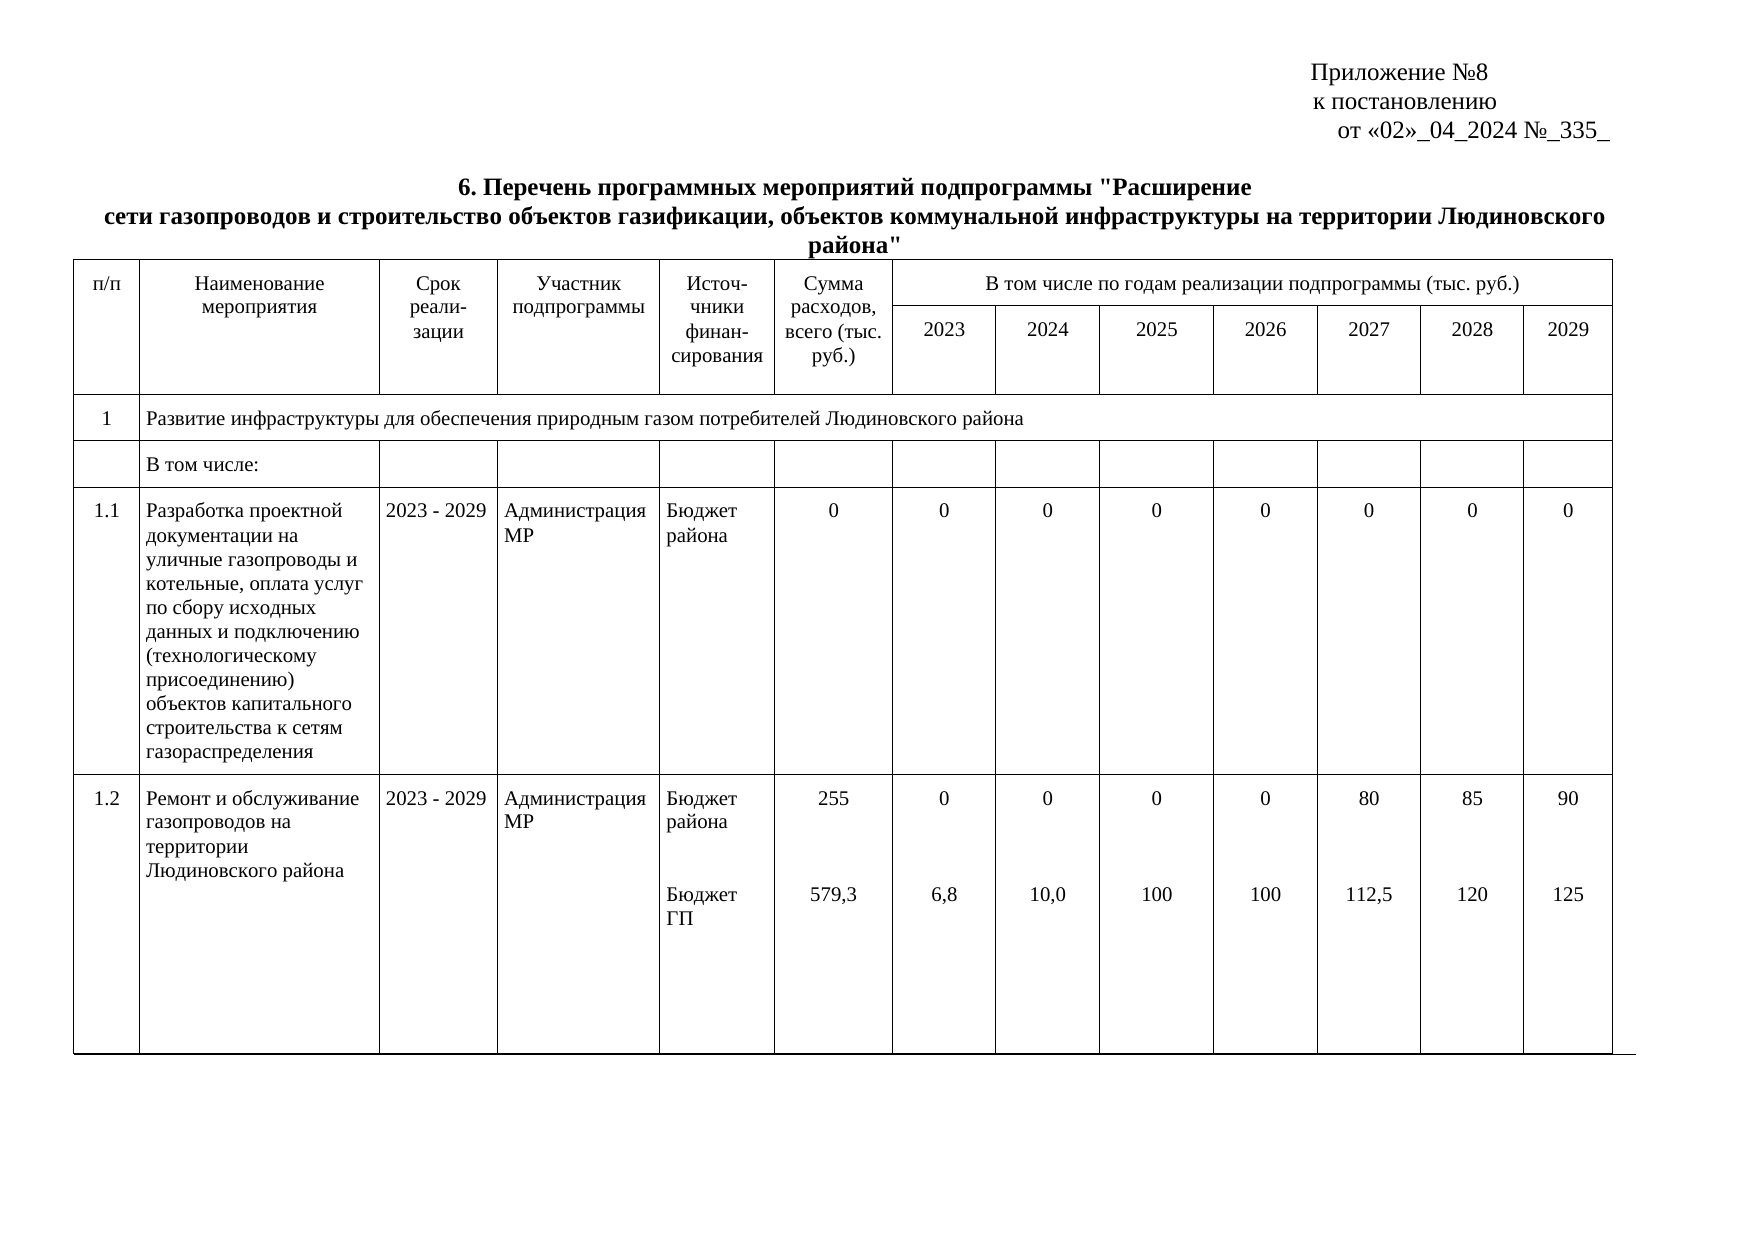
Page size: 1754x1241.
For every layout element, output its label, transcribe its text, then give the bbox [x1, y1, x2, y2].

table_cell 0 [893, 488, 995, 774]
table_cell 2024 [996, 306, 1099, 394]
table_cell 1.1 [74, 488, 139, 774]
table_cell 90 125 [1524, 775, 1612, 1053]
table_cell 1 [74, 395, 139, 440]
title Приложение №8 [74, 57, 1636, 86]
table_cell Администрация МР [498, 488, 659, 774]
table_cell 2023 [893, 306, 995, 394]
table_cell Администрация МР [498, 775, 659, 1053]
table_cell 0 [1421, 488, 1523, 774]
table_cell [1214, 441, 1317, 487]
table_header п/п [74, 260, 139, 394]
table_cell [380, 441, 497, 487]
table_cell 2027 [1318, 306, 1420, 394]
table_cell [1100, 441, 1213, 487]
table_cell [660, 441, 774, 487]
title 6. Перечень программных мероприятий подпрограммы "Расширение [74, 172, 1636, 201]
table_cell 1.2 [74, 775, 139, 1053]
table_cell 0 [1524, 488, 1612, 774]
table_cell [1524, 441, 1612, 487]
table_cell [893, 441, 995, 487]
title сети газопроводов и строительство объектов газификации, объектов коммунальной инфраструктуры на территории Людиновского района" [74, 201, 1636, 259]
table_header Сумма расходов, всего (тыс. руб.) [775, 260, 892, 394]
table_cell Развитие инфраструктуры для обеспечения природным газом потребителей Людиновского района [140, 395, 1612, 440]
table_cell Ремонт и обслуживание газопроводов на территории Людиновского района [140, 775, 379, 1053]
table_cell 2023 - 2029 [380, 488, 497, 774]
title от «02»_04_2024 №_335_ [74, 115, 1636, 144]
table_cell 0 [1318, 488, 1420, 774]
table_cell 0 6,8 [893, 775, 995, 1053]
table_cell 0 10,0 [996, 775, 1099, 1053]
table_cell 0 [775, 488, 892, 774]
table_cell [775, 441, 892, 487]
table_cell 0 [1214, 488, 1317, 774]
table_cell 2023 - 2029 [380, 775, 497, 1053]
table_cell 0 100 [1214, 775, 1317, 1053]
title к постановлению [74, 86, 1636, 115]
table_cell [498, 441, 659, 487]
table_cell 0 [1100, 488, 1213, 774]
table_cell В том числе: [140, 441, 379, 487]
table_header Источ-чники финан-сирования [660, 260, 774, 394]
table_header Наименование мероприятия [140, 260, 379, 394]
table_cell [996, 441, 1099, 487]
table_cell 2026 [1214, 306, 1317, 394]
table_cell 85 120 [1421, 775, 1523, 1053]
table_cell Бюджет района [660, 488, 774, 774]
table_cell [74, 441, 139, 487]
table_header В том числе по годам реализации подпрограммы (тыс. руб.) [893, 260, 1612, 305]
table_cell 0 [996, 488, 1099, 774]
table_cell 0 100 [1100, 775, 1213, 1053]
table_cell 255 579,3 [775, 775, 892, 1053]
table_cell Разработка проектной документации на уличные газопроводы и котельные, оплата услуг по сбору исходных данных и подключению (технологическому присоединению) объектов капитального строительства к сетям газораспределения [140, 488, 379, 774]
table_cell Бюджет района Бюджет ГП [660, 775, 774, 1053]
table_cell 2025 [1100, 306, 1213, 394]
table_header Срок реали-зации [380, 260, 497, 394]
table_header Участник подпрограммы [498, 260, 659, 394]
table_cell 80 112,5 [1318, 775, 1420, 1053]
table_cell 2028 [1421, 306, 1523, 394]
table_cell [1421, 441, 1523, 487]
table_cell [1318, 441, 1420, 487]
table_cell 2029 [1524, 306, 1612, 394]
